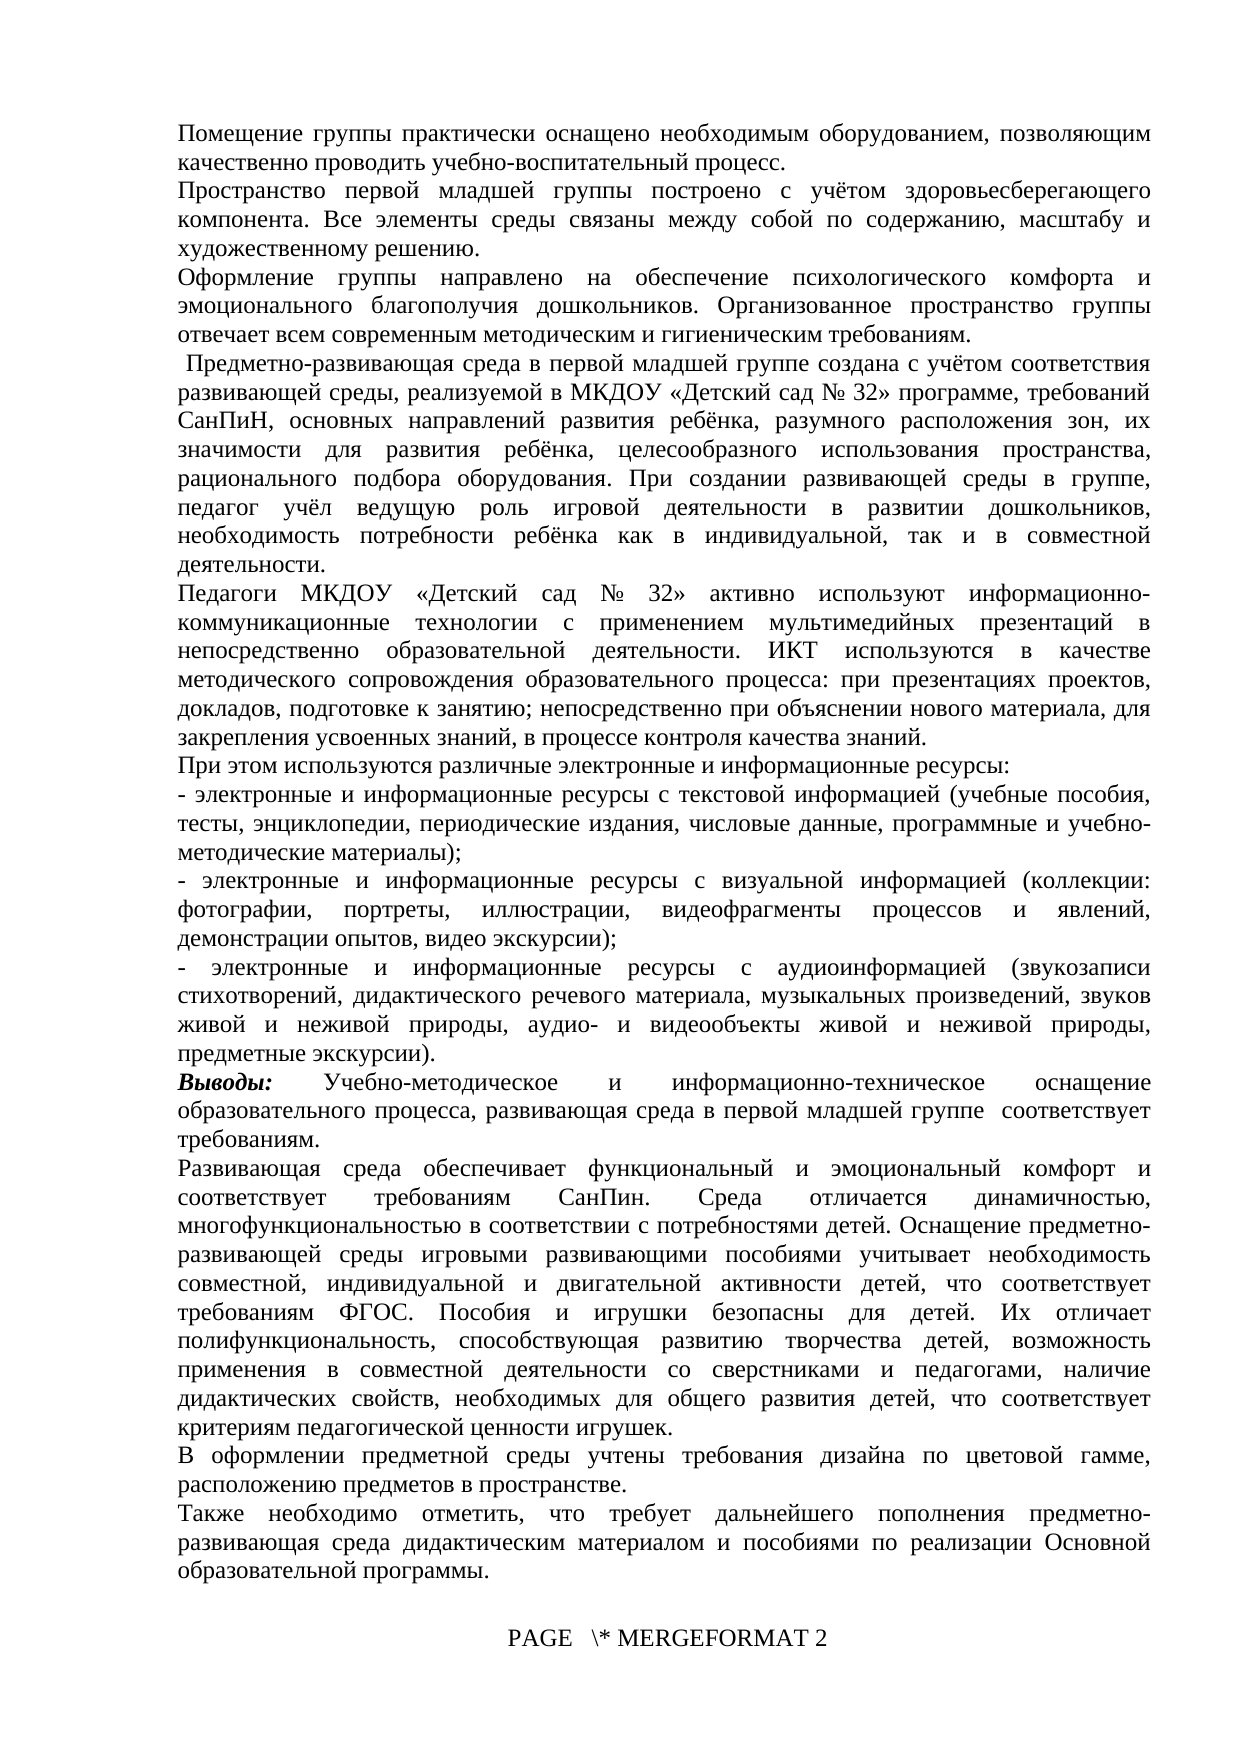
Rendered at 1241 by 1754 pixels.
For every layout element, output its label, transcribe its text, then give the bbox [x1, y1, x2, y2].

text Помещение группы практически оснащено необходимым оборудованием, позволяющим качественно проводить учебно-воспитательный процесс. [177, 118, 1152, 176]
text Также необходимо отметить, что требует дальнейшего пополнения предметно- развивающая среда дидактическим материалом и пособиями по реализации Основной образовательной программы. [177, 1498, 1152, 1584]
text Оформление группы направлено на обеспечение психологического комфорта и эмоционального благополучия дошкольников. Организованное пространство группы отвечает всем современным методическим и гигиеническим требованиям. [177, 262, 1152, 348]
text При этом используются различные электронные и информационные ресурсы: [177, 751, 1152, 779]
text - электронные и информационные ресурсы с текстовой информацией (учебные пособия, тесты, энциклопедии, периодические издания, числовые данные, программные и учебно- методические материалы); [177, 779, 1152, 866]
text - электронные и информационные ресурсы с визуальной информацией (коллекции: фотографии, портреты, иллюстрации, видеофрагменты процессов и явлений, демонстрации опытов, видео экскурсии); [177, 866, 1152, 952]
text Выводы: Учебно-методическое и информационно-техническое оснащение образовательного процесса, развивающая среда в первой младшей группе соответствует требованиям. [177, 1067, 1152, 1153]
text Педагоги МКДОУ «Детский сад № 32» активно используют информационно- коммуникационные технологии с применением мультимедийных презентаций в непосредственно образовательной деятельности. ИКТ используются в качестве методического сопровождения образовательного процесса: при презентациях проектов, докладов, подготовке к занятию; непосредственно при объяснении нового материала, для закрепления усвоенных знаний, в процессе контроля качества знаний. [177, 578, 1152, 751]
text - электронные и информационные ресурсы с аудиоинформацией (звукозаписи стихотворений, дидактического речевого материала, музыкальных произведений, звуков живой и неживой природы, аудио- и видеообъекты живой и неживой природы, предметные экскурсии). [177, 952, 1152, 1067]
text Развивающая среда обеспечивает функциональный и эмоциональный комфорт и соответствует требованиям СанПин. Среда отличается динамичностью, многофункциональностью в соответствии с потребностями детей. Оснащение предметно- развивающей среды игровыми развивающими пособиями учитывает необходимость совместной, индивидуальной и двигательной активности детей, что соответствует требованиям ФГОС. Пособия и игрушки безопасны для детей. Их отличает полифункциональность, способствующая развитию творчества детей, возможность применения в совместной деятельности со сверстниками и педагогами, наличие дидактических свойств, необходимых для общего развития детей, что соответствует критериям педагогической ценности игрушек. [177, 1153, 1152, 1441]
text Пространство первой младшей группы построено с учётом здоровьесберегающего компонента. Все элементы среды связаны между собой по содержанию, масштабу и художественному решению. [177, 176, 1152, 262]
text Предметно-развивающая среда в первой младшей группе создана с учётом соответствия развивающей среды, реализуемой в МКДОУ «Детский сад № 32» программе, требований СанПиН, основных направлений развития ребёнка, разумного расположения зон, их значимости для развития ребёнка, целесообразного использования пространства, рационального подбора оборудования. При создании развивающей среды в группе, педагог учёл ведущую роль игровой деятельности в развитии дошкольников, необходимость потребности ребёнка как в индивидуальной, так и в совместной деятельности. [177, 348, 1152, 578]
text В оформлении предметной среды учтены требования дизайна по цветовой гамме, расположению предметов в пространстве. [177, 1441, 1152, 1498]
